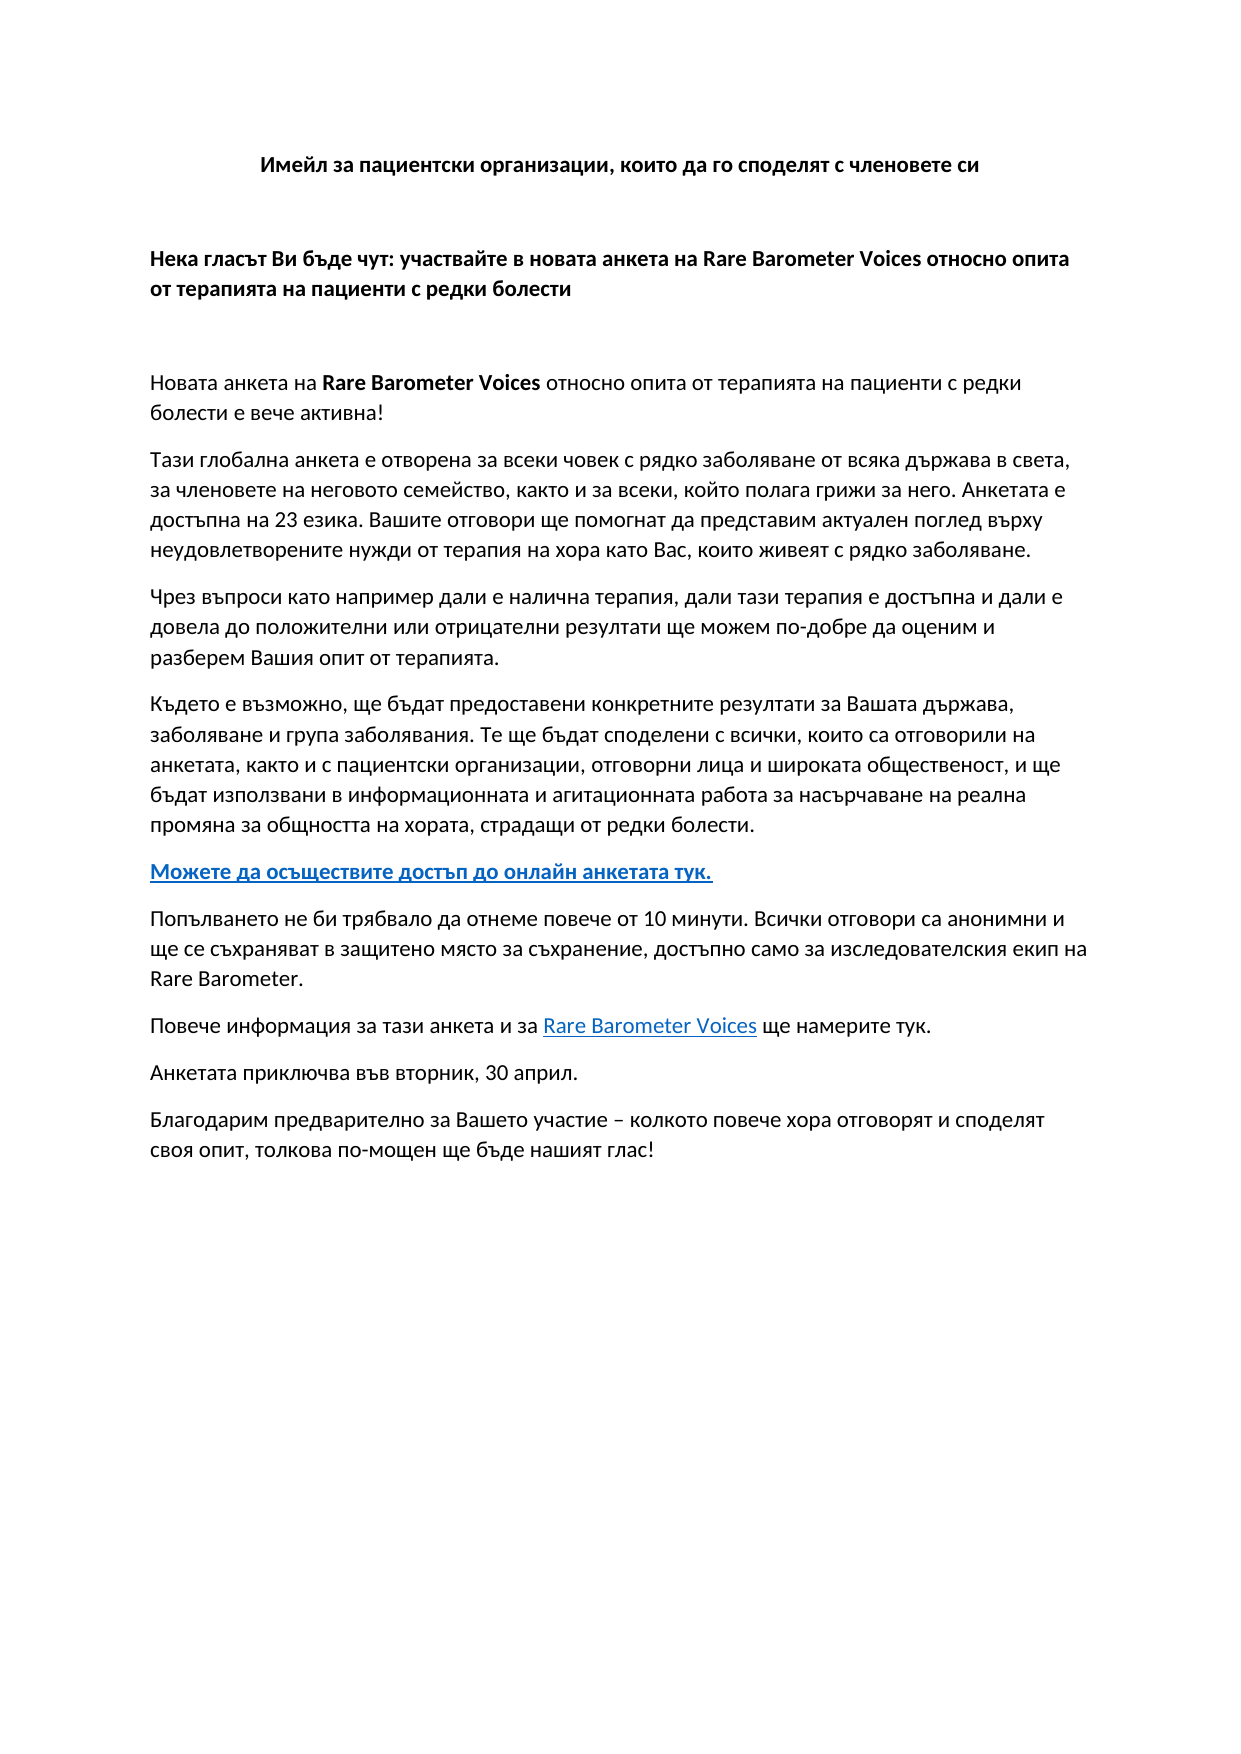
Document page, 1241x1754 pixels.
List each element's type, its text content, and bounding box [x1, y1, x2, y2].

text Нека гласът Ви бъде чут: участвайте в новата анкета на Rare Barometer Voices относно опита от терапията на пациенти с редки болести [150, 244, 1090, 302]
text Попълването не би трябвало да отнеме повече от 10 минути. Всички отговори са анонимни и ще се съхраняват в защитено място за съхранение, достъпно само за изследователския екип на Rare Barometer. [150, 904, 1090, 993]
text Чрез въпроси като например дали е налична терапия, дали тази терапия е достъпна и дали е довела до положителни или отрицателни резултати ще можем по-добре да оценим и разберем Вашия опит от терапията. [150, 582, 1090, 671]
text Тази глобална анкета е отворена за всеки човек с рядко заболяване от всяка държава в света, за членовете на неговото семейство, както и за всеки, който полага грижи за него. Анкетата е достъпна на 23 езика. Вашите отговори ще помогнат да представим актуален поглед върху неудовлетворените нужди от терапия на хора като Вас, които живеят с рядко заболяване. [150, 445, 1090, 563]
text Анкетата приключва във вторник, 30 април. [150, 1058, 1090, 1086]
text Можете да осъществите достъп до онлайн анкетата тук. [150, 857, 1090, 885]
text Благодарим предварително за Вашето участие – колкото повече хора отговорят и споделят своя опит, толкова по-мощен ще бъде нашият глас! [150, 1105, 1090, 1163]
text Новата анкета на Rare Barometer Voices относно опита от терапията на пациенти с редки болести е вече активна! [150, 368, 1090, 426]
text Повече информация за тази анкета и за Rare Barometer Voices ще намерите тук. [150, 1011, 1090, 1039]
text Където е възможно, ще бъдат предоставени конкретните резултати за Вашата държава, заболяване и група заболявания. Те ще бъдат споделени с всички, които са отговорили на анкетата, както и с пациентски организации, отговорни лица и широката общественост, и ще бъдат използвани в информационната и агитационната работа за насърчаване на реална промяна за общността на хората, страдащи от редки болести. [150, 689, 1090, 838]
text Имейл за пациентски организации, които да го споделят с членовете си [150, 150, 1090, 178]
